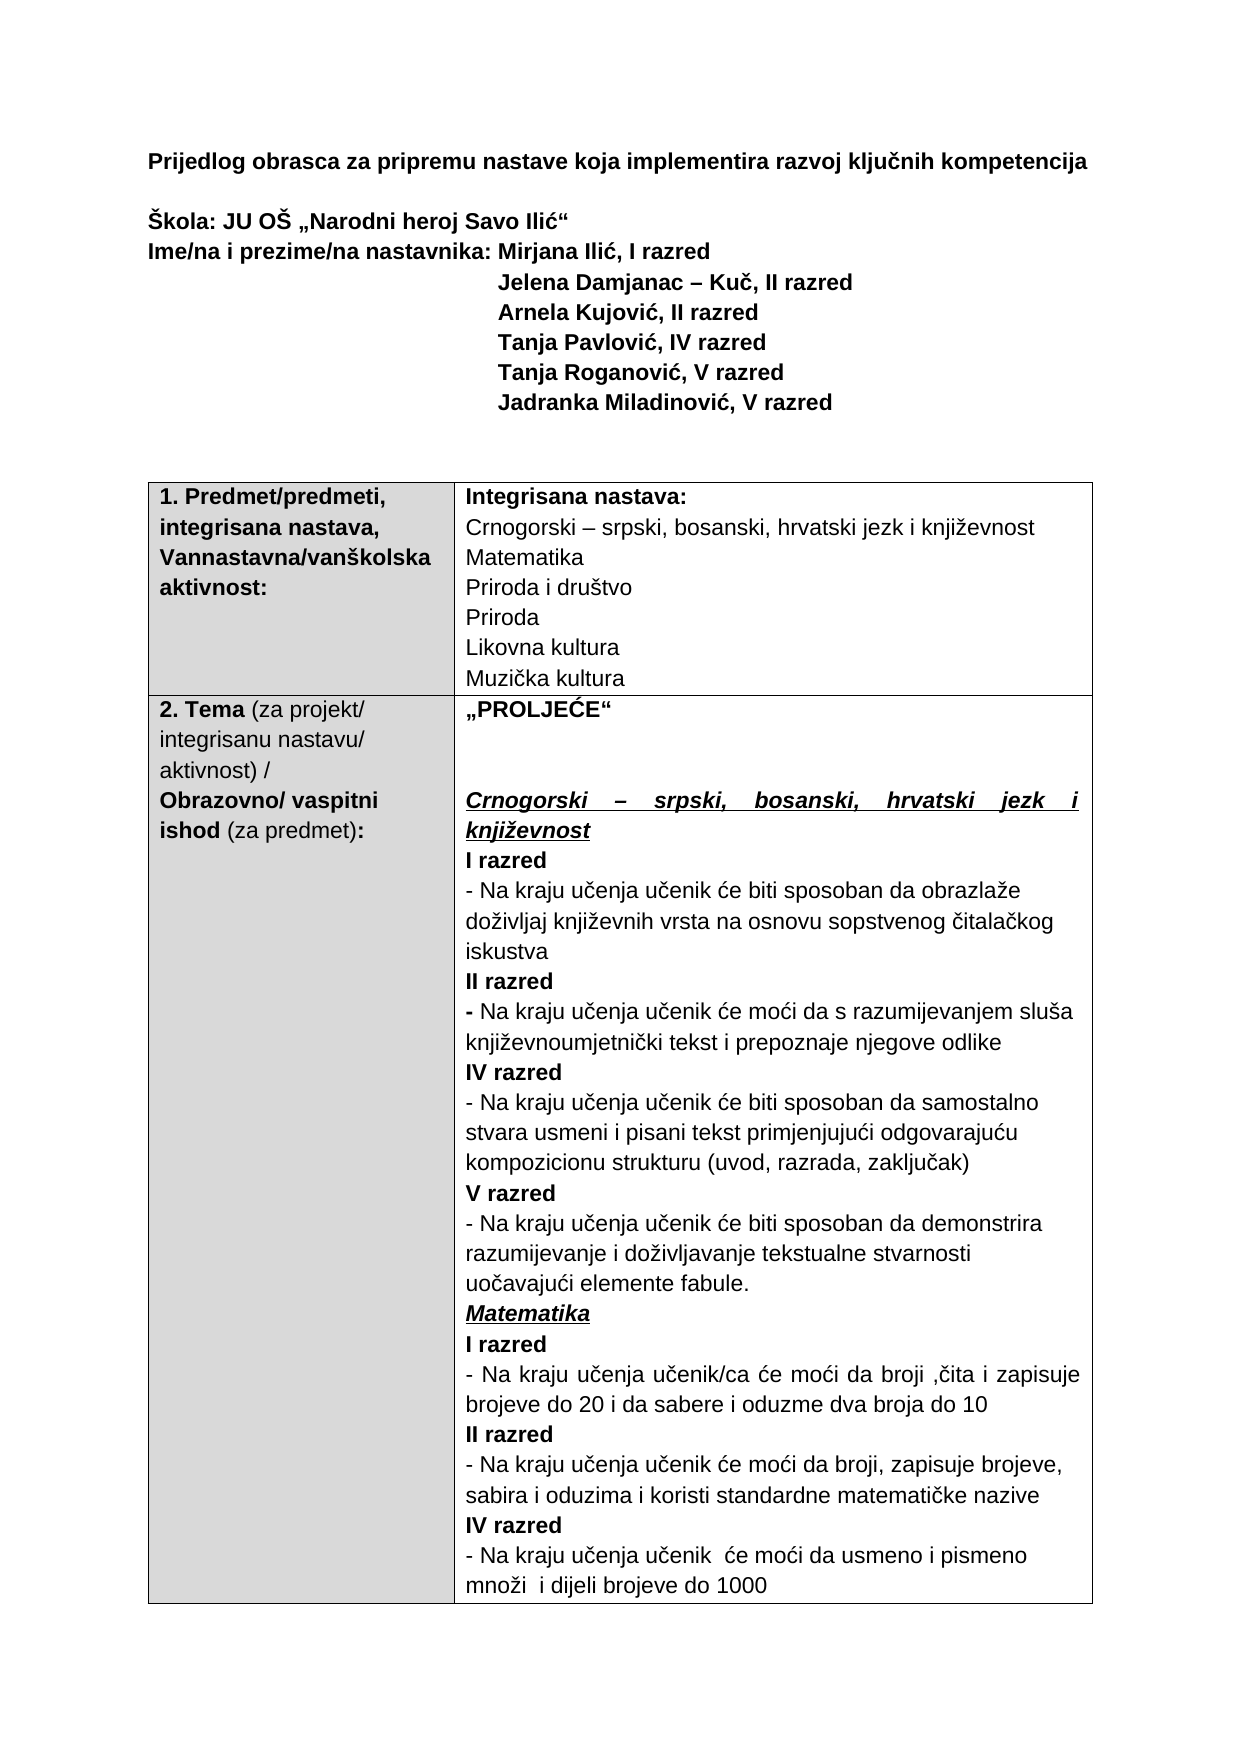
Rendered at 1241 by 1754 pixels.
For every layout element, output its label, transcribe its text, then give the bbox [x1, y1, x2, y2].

text Tanja Pavlović, IV razred [148, 329, 1093, 355]
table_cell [149, 696, 454, 1603]
text Jelena Damjanac – Kuč, II razred [148, 268, 1093, 295]
table_header 1. Predmet/predmeti, integrisana nastava, Vannastavna/vanškolska aktivnost: [149, 483, 454, 695]
text Jadranka Miladinović, V razred [148, 389, 1093, 416]
text Tanja Roganović, V razred [148, 359, 1093, 385]
text Prijedlog obrasca za pripremu nastave koja implementira razvoj ključnih kompetencija [148, 148, 1093, 174]
table_header Integrisana nastava: Crnogorski – srpski, bosanski, hrvatski jezk i književnost Matematika Priroda i društvo Priroda Likovna kultura Muzička kultura [455, 483, 1092, 695]
text Škola: JU OŠ „Narodni heroj Savo Ilić“ [148, 208, 1093, 234]
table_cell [455, 696, 1092, 1603]
text Ime/na i prezime/na nastavnika: Mirjana Ilić, I razred [148, 238, 1093, 264]
text Arnela Kujović, II razred [148, 299, 1093, 325]
